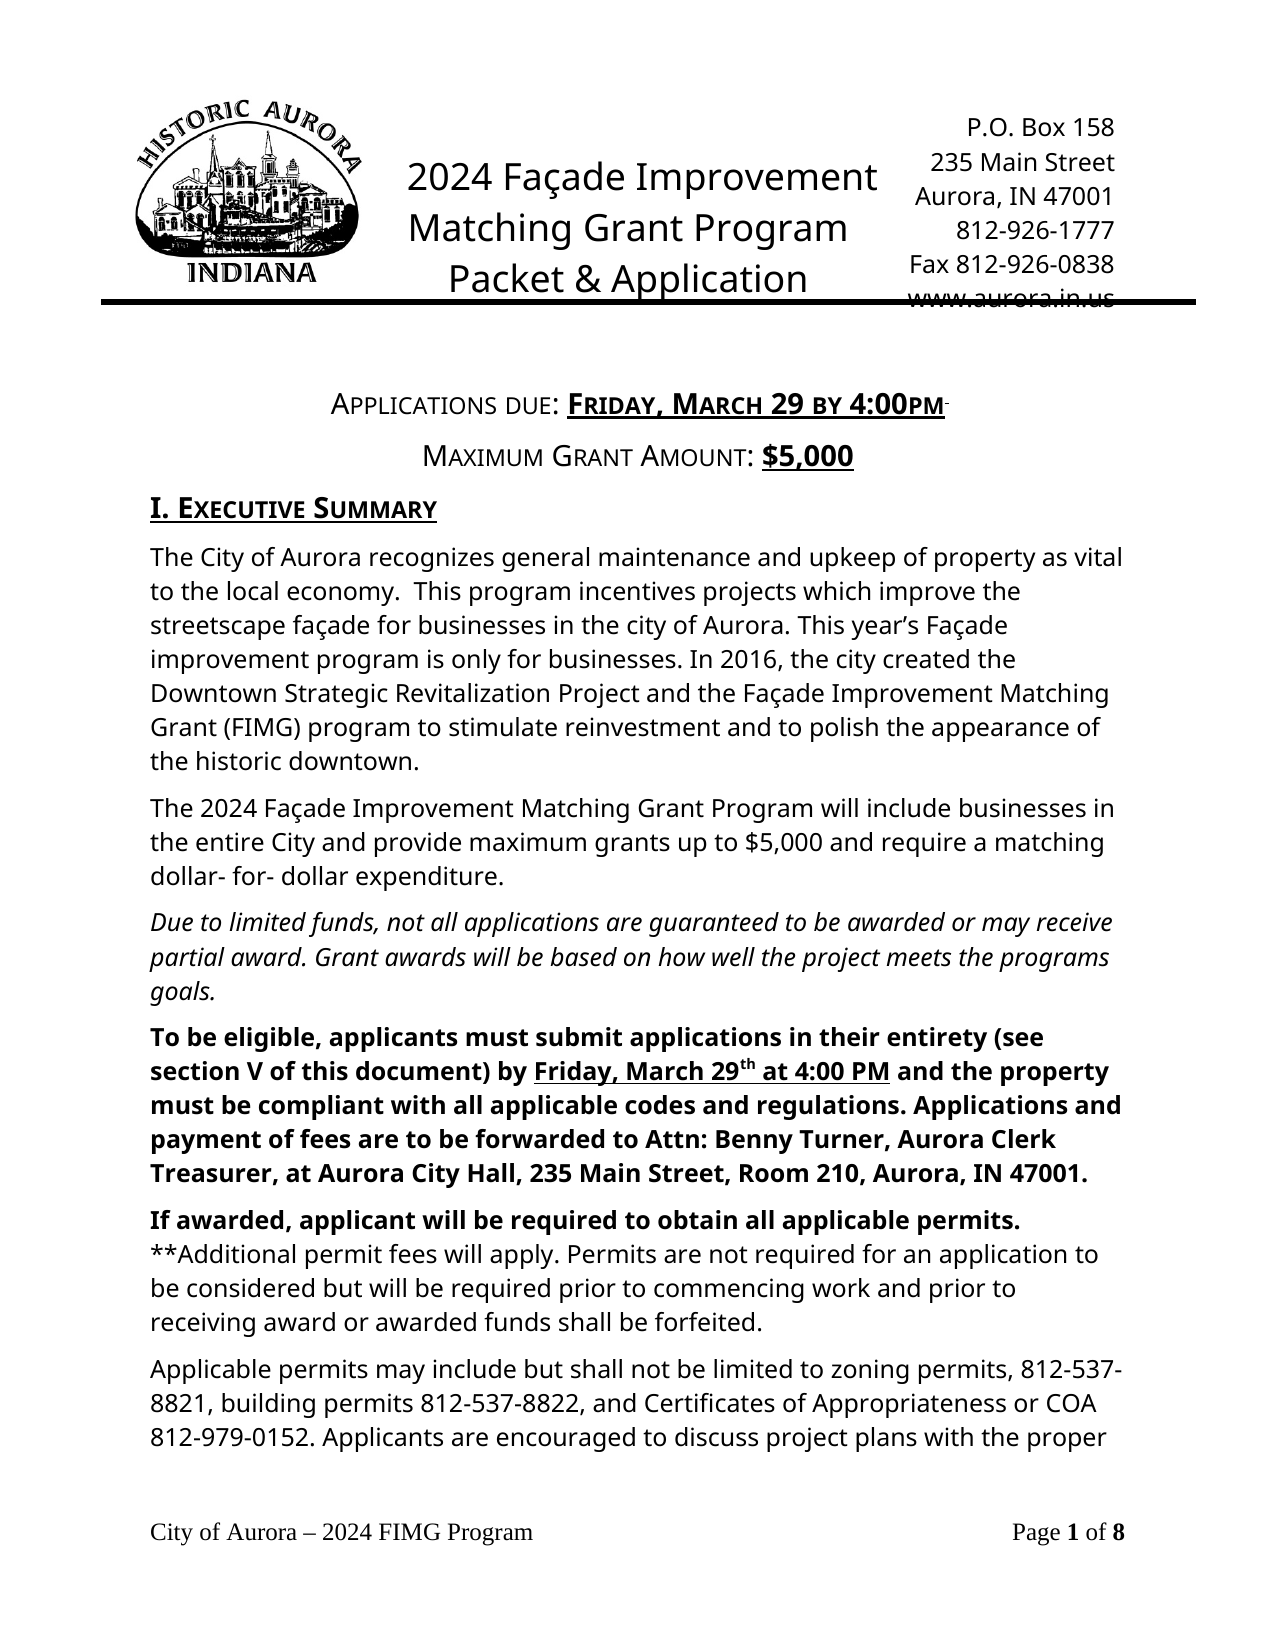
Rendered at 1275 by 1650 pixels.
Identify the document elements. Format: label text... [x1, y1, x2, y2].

text Matching Grant Program [366, 201, 891, 252]
text I. Executive Summary [150, 487, 1125, 527]
text Due to limited funds, not all applications are guaranteed to be awarded or may receive partial award. Grant awards will be based on how well the project meets the programs goals. [150, 905, 1125, 1007]
picture [131, 74, 366, 299]
text To be eligible, applicants must submit applications in their entirety (see section V of this document) by Friday, March 29th at 4:00 PM and the property must be compliant with all applicable codes and regulations. Applications and payment of fees are to be forwarded to Attn: Benny Turner, Aurora Clerk Treasurer, at Aurora City Hall, 235 Main Street, Room 210, Aurora, IN 47001. [150, 1020, 1125, 1190]
text Maximum Grant Amount: $5,000 [150, 435, 1125, 475]
text If awarded, applicant will be required to obtain all applicable permits. **Additional permit fees will apply. Permits are not required for an application to be considered but will be required prior to commencing work and prior to receiving award or awarded funds shall be forfeited. [150, 1203, 1125, 1339]
text 2024 Façade Improvement [394, 150, 891, 201]
text Packet & Application [366, 252, 891, 299]
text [150, 1351, 1125, 1453]
text Applications due: Friday, March 29 by 4:00pm [150, 383, 1125, 423]
text The City of Aurora recognizes general maintenance and upkeep of property as vital to the local economy. This program incentives projects which improve the streetscape façade for businesses in the city of Aurora. This year’s Façade improvement program is only for businesses. In 2016, the city created the Downtown Strategic Revitalization Project and the Façade Improvement Matching Grant (FIMG) program to stimulate reinvestment and to polish the appearance of the historic downtown. [150, 539, 1125, 778]
text The 2024 Façade Improvement Matching Grant Program will include businesses in the entire City and provide maximum grants up to $5,000 and require a matching dollar- for- dollar expenditure. [150, 790, 1125, 893]
